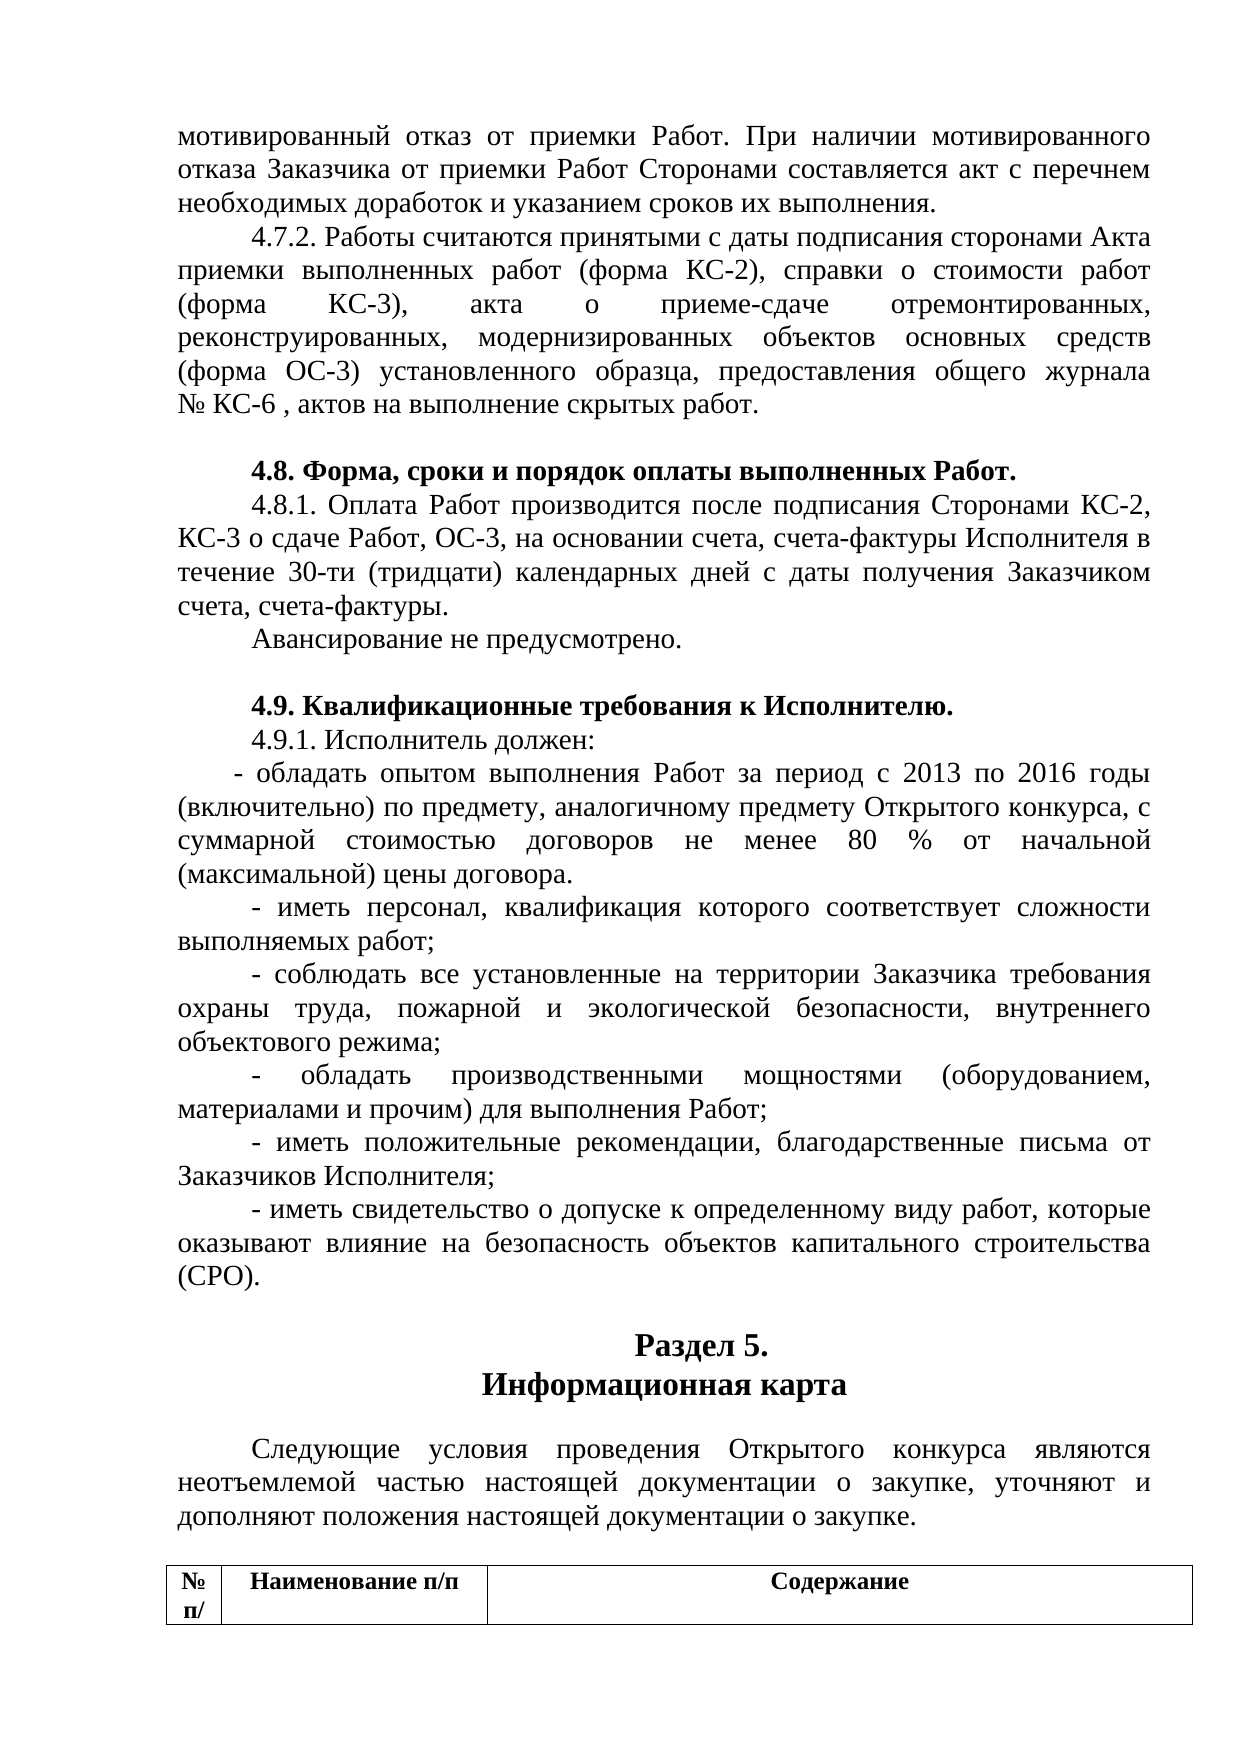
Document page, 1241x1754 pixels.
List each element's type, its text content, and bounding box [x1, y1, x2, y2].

text - иметь положительные рекомендации, благодарственные письма от Заказчиков Исполнителя; [177, 1124, 1152, 1191]
text 4.7.2. Работы считаются принятыми с даты подписания сторонами Акта приемки выполненных работ (форма КС-2), справки о стоимости работ (форма КС-3), акта о приеме-сдаче отремонтированных, реконструированных, модернизированных объектов основных средств (форма ОС-3) установленного образца, предоставления общего журнала № КС-6 , актов на выполнение скрытых работ. [177, 219, 1152, 420]
table_header Содержание [488, 1566, 1192, 1624]
text - иметь свидетельство о допуске к определенному виду работ, которые оказывают влияние на безопасность объектов капитального строительства (СРО). [177, 1191, 1152, 1292]
text Следующие условия проведения Открытого конкурса являются неотъемлемой частью настоящей документации о закупке, уточняют и дополняют положения настоящей документации о закупке. [177, 1431, 1152, 1532]
text - иметь персонал, квалификация которого соответствует сложности выполняемых работ; [177, 889, 1152, 957]
text 4.9. Квалификационные требования к Исполнителю. [177, 688, 1152, 722]
text 4.9.1. Исполнитель должен: [177, 722, 1152, 755]
subtitle Информационная карта [177, 1364, 1152, 1402]
text Раздел 5. [177, 1326, 1152, 1364]
text - обладать производственными мощностями (оборудованием, материалами и прочим) для выполнения Работ; [177, 1057, 1152, 1124]
text 4.8.1. Оплата Работ производится после подписания Сторонами КС-2, КС-3 о сдаче Работ, ОС-3, на основании счета, счета-фактуры Исполнителя в течение 30-ти (тридцати) календарных дней с даты получения Заказчиком счета, счета-фактуры. [177, 487, 1152, 621]
text - обладать опытом выполнения Работ за период с 2013 по 2016 годы (включительно) по предмету, аналогичному предмету Открытого конкурса, с суммарной стоимостью договоров не менее 80 % от начальной (максимальной) цены договора. [177, 755, 1152, 889]
text - соблюдать все установленные на территории Заказчика требования охраны труда, пожарной и экологической безопасности, внутреннего объектового режима; [177, 957, 1152, 1057]
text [177, 118, 1152, 219]
text Авансирование не предусмотрено. [177, 621, 1152, 655]
table_header Наименование п/п [222, 1566, 487, 1624]
table_header № п/п [167, 1566, 221, 1624]
text 4.8. Форма, сроки и порядок оплаты выполненных Работ. [177, 453, 1152, 487]
